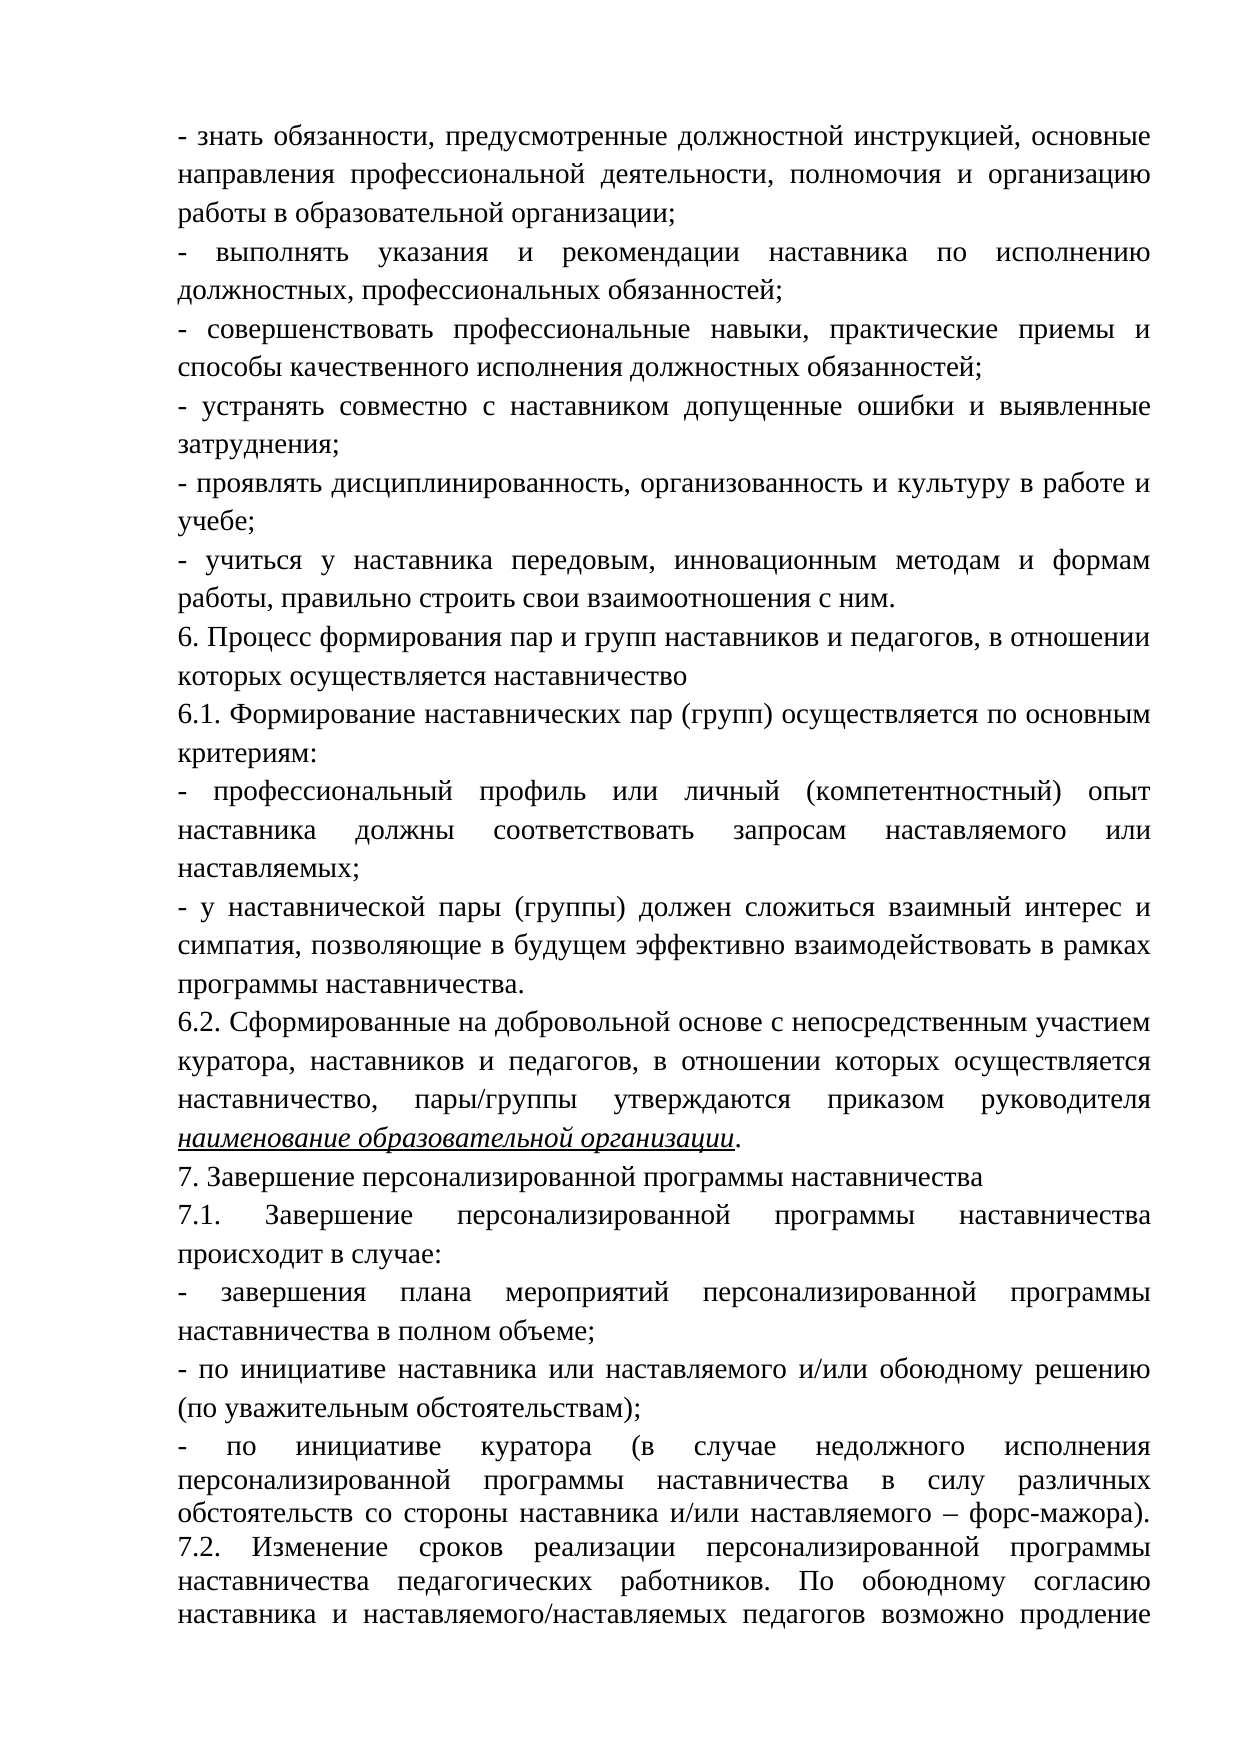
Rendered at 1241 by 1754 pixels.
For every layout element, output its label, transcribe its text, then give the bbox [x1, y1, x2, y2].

list - устранять совместно с наставником допущенные ошибки и выявленные затруднения; [177, 388, 1152, 460]
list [177, 1428, 1152, 1630]
list 7. Завершение персонализированной программы наставничества [177, 1159, 1152, 1192]
list - проявлять дисциплинированность, организованность и культуру в работе и учебе; [177, 465, 1152, 537]
list - завершения плана мероприятий персонализированной программы наставничества в полном объеме; [177, 1274, 1152, 1346]
list 6. Процесс формирования пар и групп наставников и педагогов, в отношении которых осуществляется наставничество [177, 619, 1152, 691]
list - у наставнической пары (группы) должен сложиться взаимный интерес и симпатия, позволяющие в будущем эффективно взаимодействовать в рамках программы наставничества. [177, 889, 1152, 999]
list - по инициативе наставника или наставляемого и/или обоюдному решению (по уважительным обстоятельствам); [177, 1351, 1152, 1423]
list - профессиональный профиль или личный (компетентностный) опыт наставника должны соответствовать запросам наставляемого или наставляемых; [177, 773, 1152, 884]
list - учиться у наставника передовым, инновационным методам и формам работы, правильно строить свои взаимоотношения с ним. [177, 542, 1152, 614]
list - совершенствовать профессиональные навыки, практические приемы и способы качественного исполнения должностных обязанностей; [177, 311, 1152, 383]
list 6.1. Формирование наставнических пар (групп) осуществляется по основным критериям: [177, 696, 1152, 768]
list - выполнять указания и рекомендации наставника по исполнению должностных, профессиональных обязанностей; [177, 234, 1152, 306]
list 7.1. Завершение персонализированной программы наставничества происходит в случае: [177, 1197, 1152, 1269]
list - знать обязанности, предусмотренные должностной инструкцией, основные направления профессиональной деятельности, полномочия и организацию работы в образовательной организации; [177, 118, 1152, 229]
list 6.2. Сформированные на добровольной основе с непосредственным участием куратора, наставников и педагогов, в отношении которых осуществляется наставничество, пары/группы утверждаются приказом руководителя наименование образовательной организации. [177, 1004, 1152, 1154]
